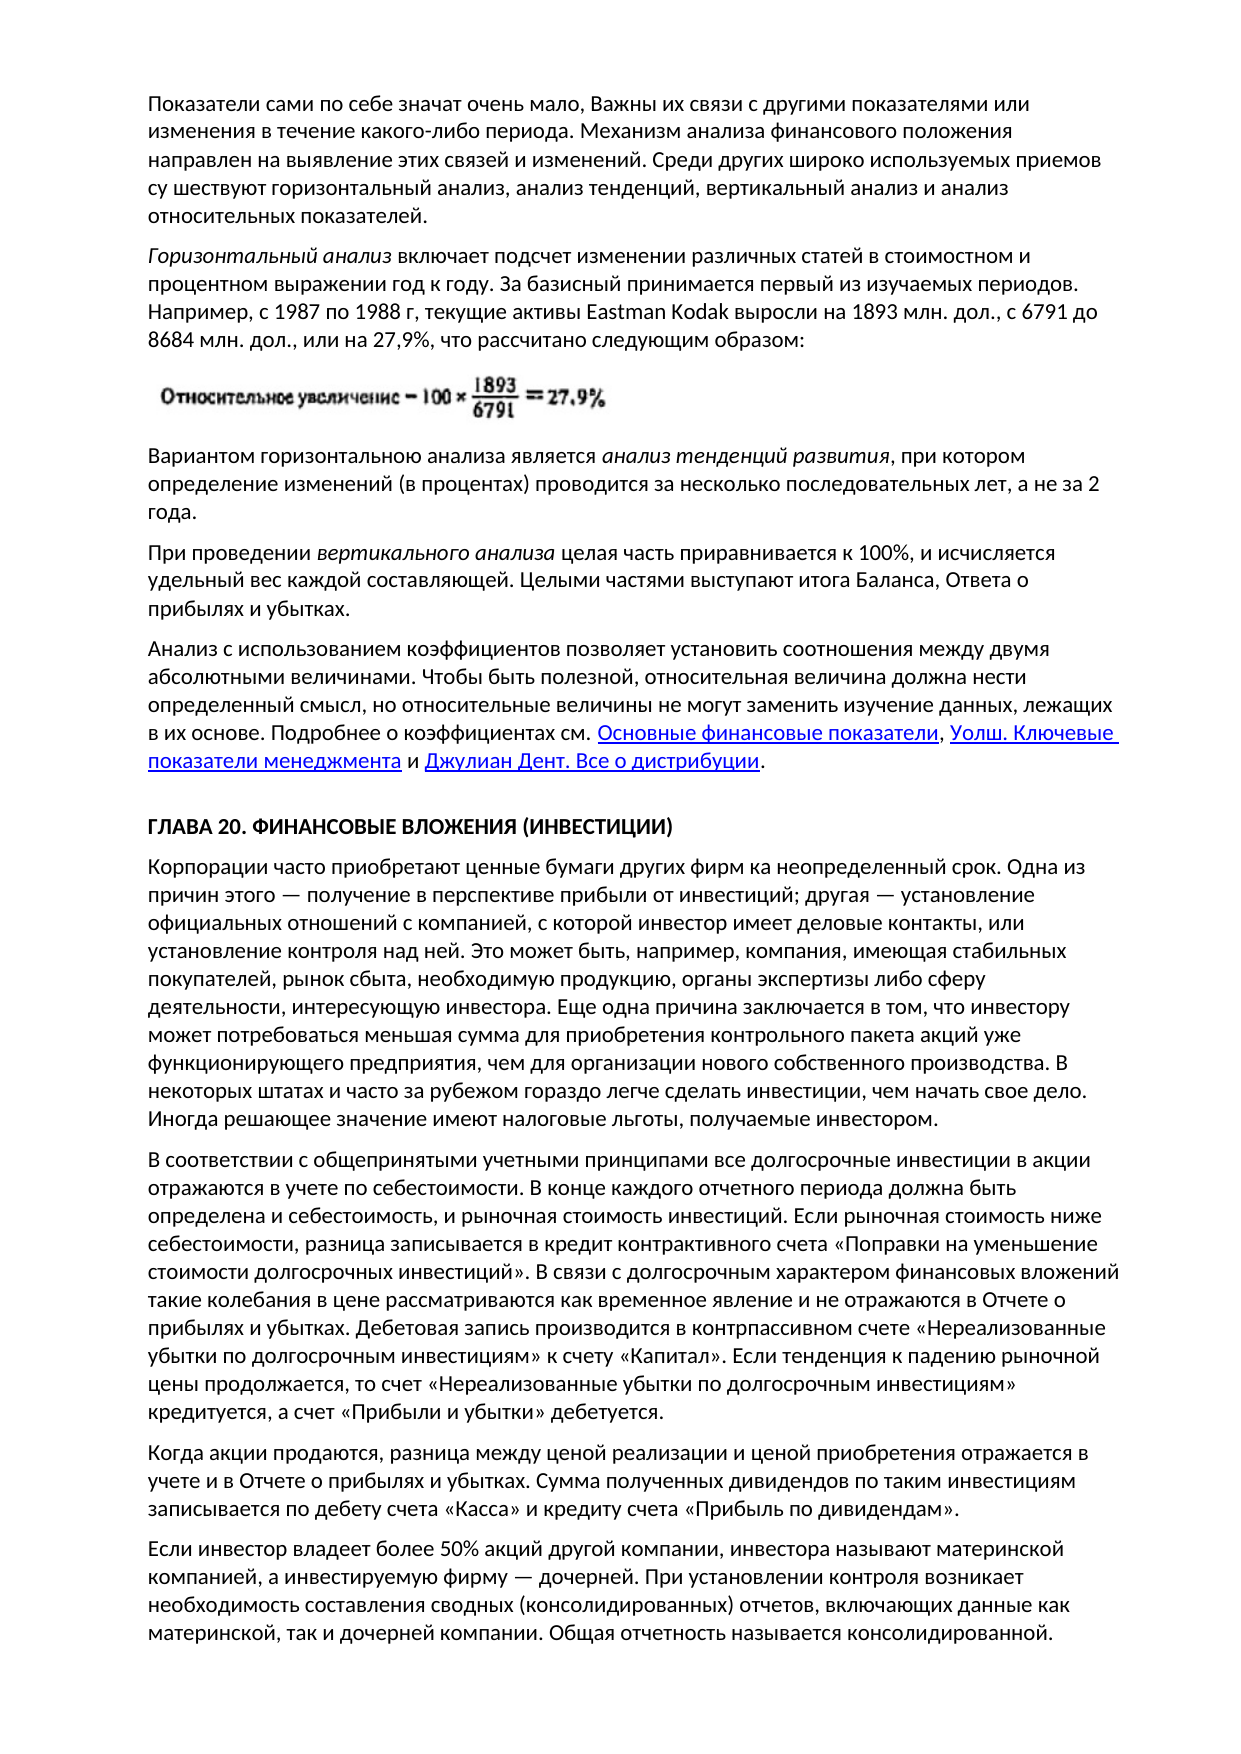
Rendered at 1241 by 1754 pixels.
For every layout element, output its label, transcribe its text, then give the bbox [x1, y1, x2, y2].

text При проведении вертикального анализа целая часть приравнивается к 100%, и исчисляется удельный вес каждой составляющей. Целыми частями выступают итога Баланса, Ответа о прибылях и убытках. [148, 538, 1122, 622]
text Показатели сами по себе значат очень мало, Важны их связи с другими показателями или изменения в течение какого-либо периода. Механизм анализа финансового положения направлен на выявление этих связей и изменений. Среди других широко используемых приемов су шествуют горизонтальный анализ, анализ тенденций, вертикальный анализ и анализ относительных показателей. [148, 89, 1122, 229]
text ГЛАВА 20. ФИНАНСОВЫЕ ВЛОЖЕНИЯ (ИНВЕСТИЦИИ) [148, 812, 1122, 840]
text Когда акции продаются, разница между ценой реализации и ценой приобретения отражается в учете и в Отчете о прибылях и убытках. Сумма полученных дивидендов по таким инвестициям записывается по дебету счета «Касса» и кредиту счета «Прибыль по дивидендам». [148, 1438, 1122, 1522]
picture [147, 365, 624, 429]
text Анализ с использованием коэффициентов позволяет установить соотношения между двумя абсолютными величинами. Чтобы быть полезной, относительная величина должна нести определенный смысл, но относительные величины не могут заменить изучение данных, лежащих в их основе. Подробнее о коэффициентах см. Основные финансовые показатели, Уолш. Ключевые показатели менеджмента и Джулиан Дент. Все о дистрибуции. [148, 634, 1122, 774]
text Горизонтальный анализ включает подсчет изменении различных статей в стоимостном и процентном выражении год к году. За базисный принимается первый из изучаемых периодов. Например, с 1987 по 1988 г, текущие активы Eastman Kodak выросли на 1893 млн. дол., с 6791 до 8684 млн. дол., или на 27,9%, что рассчитано следующим образом: [148, 241, 1122, 353]
text В соответствии с общепринятыми учетными принципами все долгосрочные инвестиции в акции отражаются в учете по себестоимости. В конце каждого отчетного периода должна быть определена и себестоимость, и рыночная стоимость инвестиций. Если рыночная стоимость ниже себестоимости, разница записывается в кредит контрактивного счета «Поправки на уменьшение стоимости долгосрочных инвестиций». В связи с долгосрочным характером финансовых вложений такие колебания в цене рассматриваются как временное явление и не отражаются в Отчете о прибылях и убытках. Дебетовая запись производится в контрпассивном счете «Нереализованные убытки по долгосрочным инвестициям» к счету «Капитал». Если тенденция к падению рыночной цены продолжается, то счет «Нереализованные убытки по долгосрочным инвестициям» кредитуется, а счет «Прибыли и убытки» дебетуется. [148, 1145, 1122, 1425]
text Корпорации часто приобретают ценные бумаги других фирм ка неопределенный срок. Одна из причин этого — получение в перспективе прибыли от инвестиций; другая — установление официальных отношений с компанией, с которой инвестор имеет деловые контакты, или установление контроля над ней. Это может быть, например, компания, имеющая стабильных покупателей, рынок сбыта, необходимую продукцию, органы экспертизы либо сферу деятельности, интересующую инвестора. Еще одна причина заключается в том, что инвестору может потребоваться меньшая сумма для приобретения контрольного пакета акций уже функционирующего предприятия, чем для организации нового собственного производства. В некоторых штатах и часто за рубежом гораздо легче сделать инвестиции, чем начать свое дело. Иногда решающее значение имеют налоговые льготы, получаемые инвестором. [148, 852, 1122, 1132]
text Если инвестор владеет более 50% акций другой компании, инвестора называют материнской компанией, а инвестируемую фирму — дочерней. При установлении контроля возникает необходимость составления сводных (консолидированных) отчетов, включающих данные как материнской, так и дочерней компании. Общая отчетность называется консолидированной. [148, 1534, 1122, 1646]
text Вариантом горизонтальною анализа является анализ тенденций развития, при котором определение изменений (в процентах) проводится за несколько последовательных лет, а не за 2 года. [148, 441, 1122, 525]
